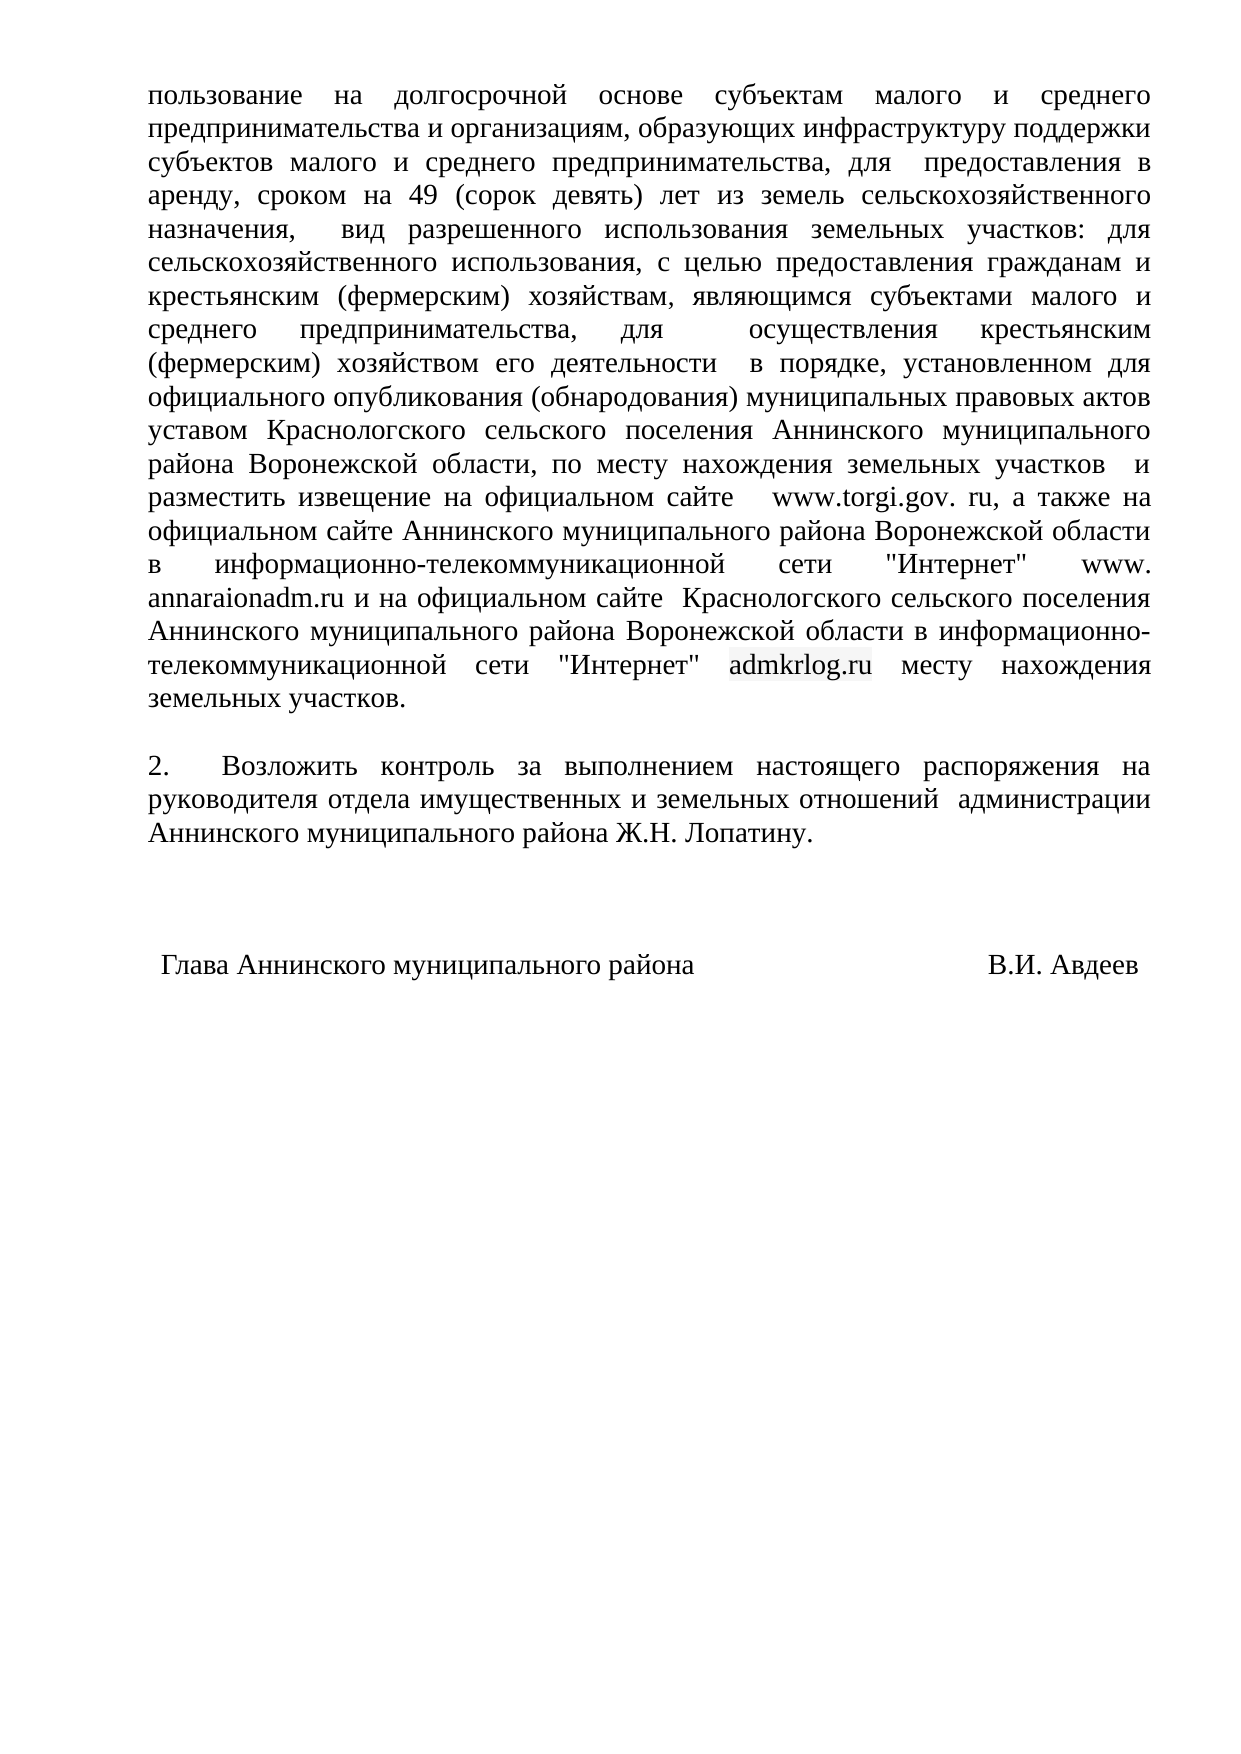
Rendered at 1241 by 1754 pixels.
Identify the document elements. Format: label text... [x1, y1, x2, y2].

table_header В.И. Авдеев [884, 880, 1150, 981]
table_header [886, 882, 1170, 1014]
table_header [136, 882, 886, 1014]
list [148, 77, 1152, 714]
table_header Глава Аннинского муниципального района [149, 880, 884, 981]
list Возложить контроль за выполнением настоящего распоряжения на руководителя отдела имущественных и земельных отношений администрации Аннинского муниципального района Ж.Н. Лопатину. [148, 748, 1152, 848]
